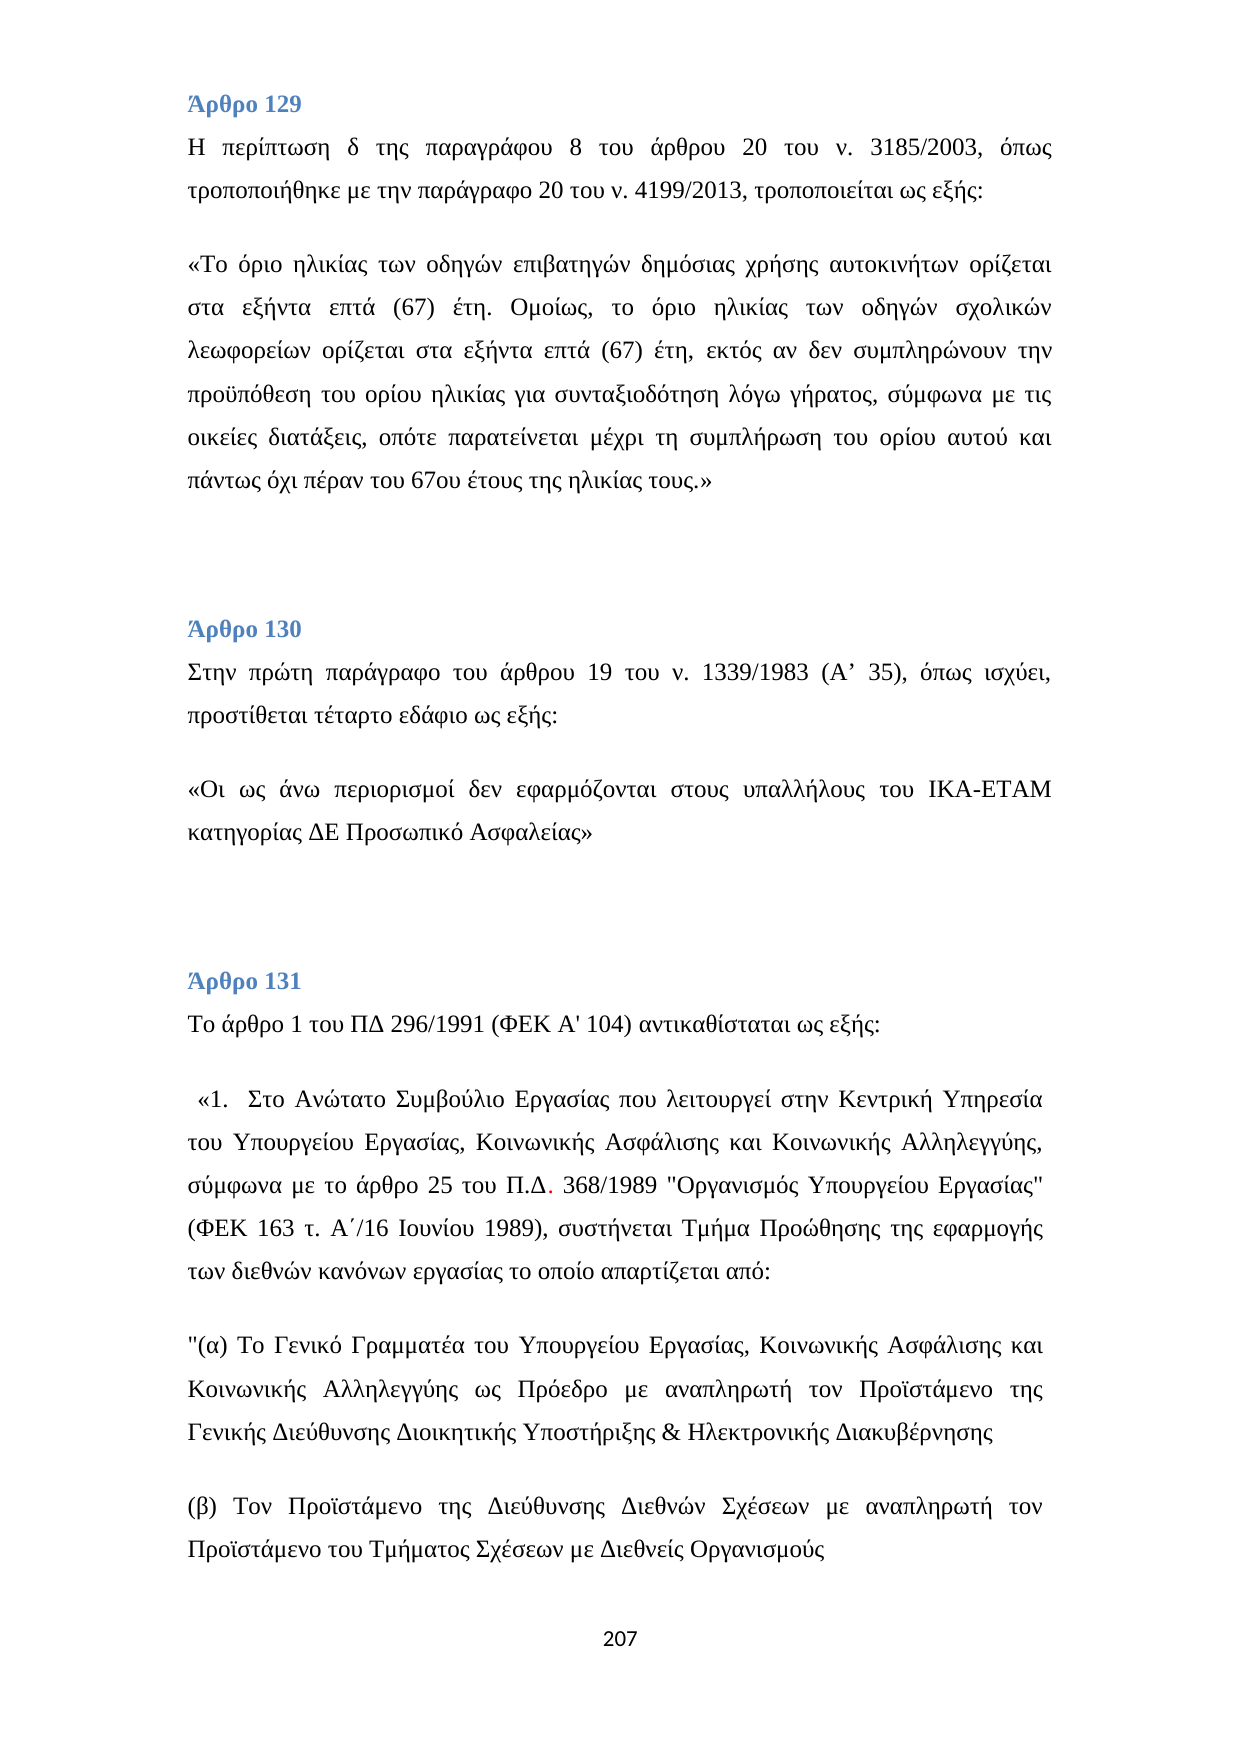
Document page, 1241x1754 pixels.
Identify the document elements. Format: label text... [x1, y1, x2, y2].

subtitle Άρθρο 131 [187, 966, 1053, 995]
text "(α) Το Γενικό Γραμματέα του Υπουργείου Εργασίας, Κοινωνικής Ασφάλισης και Κοινωνικής Αλληλεγγύης ως Πρόεδρο με αναπληρωτή τον Προϊστάμενο της Γενικής Διεύθυνσης Διοικητικής Υποστήριξης & Ηλεκτρονικής Διακυβέρνησης [187, 1331, 1044, 1446]
text Το άρθρο 1 του ΠΔ 296/1991 (ΦΕΚ Α' 104) αντικαθίσταται ως εξής: [187, 1009, 1044, 1038]
text «Το όριο ηλικίας των οδηγών επιβατηγών δημόσιας χρήσης αυτοκινήτων ορίζεται στα εξήντα επτά (67) έτη. Ομοίως, το όριο ηλικίας των οδηγών σχολικών λεωφορείων ορίζεται στα εξήντα επτά (67) έτη, εκτός αν δεν συμπληρώνουν την προϋπόθεση του ορίου ηλικίας για συνταξιοδότηση λόγω γήρατος, σύμφωνα με τις οικείες διατάξεις, οπότε παρατείνεται μέχρι τη συμπλήρωση του ορίου αυτού και πάντως όχι πέραν του 67ου έτους της ηλικίας τους.» [187, 249, 1053, 494]
text Η περίπτωση δ της παραγράφου 8 του άρθρου 20 του ν. 3185/2003, όπως τροποποιήθηκε με την παράγραφο 20 του ν. 4199/2013, τροποποιείται ως εξής: [187, 132, 1053, 204]
text Στην πρώτη παράγραφο του άρθρου 19 του ν. 1339/1983 (Α’ 35), όπως ισχύει, προστίθεται τέταρτο εδάφιο ως εξής: [187, 657, 1053, 729]
subtitle Άρθρο 130 [187, 614, 1053, 642]
text (β) Τον Προϊστάμενο της Διεύθυνσης Διεθνών Σχέσεων με αναπληρωτή τον Προϊστάμενο του Τμήματος Σχέσεων με Διεθνείς Οργανισμούς [187, 1491, 1044, 1563]
text «Οι ως άνω περιορισμοί δεν εφαρμόζονται στους υπαλλήλους του ΙΚΑ-ΕΤΑΜ κατηγορίας ΔΕ Προσωπικό Ασφαλείας» [187, 774, 1053, 846]
text «1. Στο Ανώτατο Συμβούλιο Εργασίας που λειτουργεί στην Κεντρική Υπηρεσία του Υπουργείου Εργασίας, Κοινωνικής Ασφάλισης και Κοινωνικής Αλληλεγγύης, σύμφωνα με το άρθρο 25 του Π.Δ. 368/1989 "Οργανισμός Υπουργείου Εργασίας" (ΦΕΚ 163 τ. Α΄/16 Ιουνίου 1989), συστήνεται Τμήμα Προώθησης της εφαρμογής των διεθνών κανόνων εργασίας το οποίο απαρτίζεται από: [187, 1084, 1044, 1285]
subtitle Άρθρο 129 [187, 89, 1053, 117]
